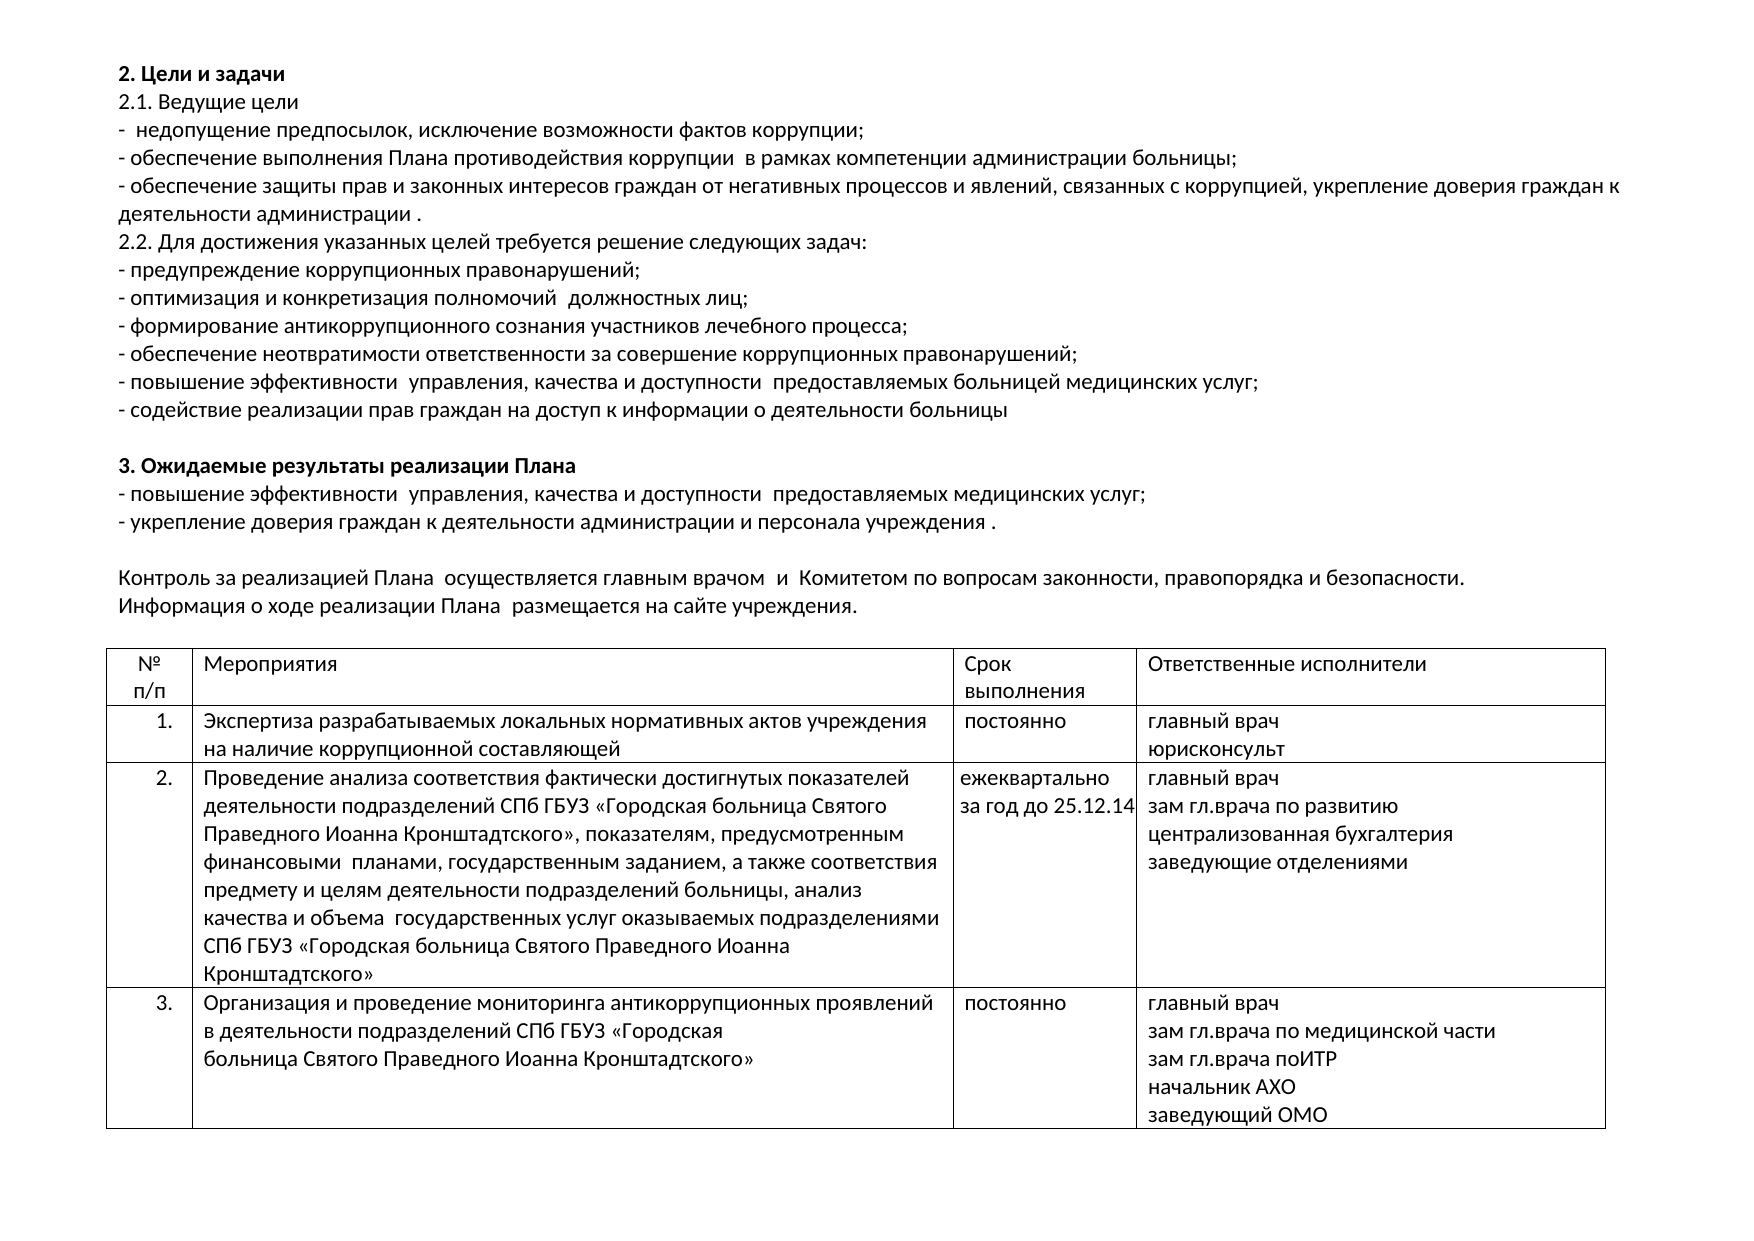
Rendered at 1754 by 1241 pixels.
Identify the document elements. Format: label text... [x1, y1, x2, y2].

table_cell [107, 988, 192, 1128]
text - обеспечение неотвратимости ответственности за совершение коррупционных правонарушений; [118, 339, 1695, 367]
text - повышение эффективности управления, качества и доступности предоставляемых медицинских услуг; [118, 479, 1695, 507]
text 2.2. Для достижения указанных целей требуется решение следующих задач: [118, 227, 1695, 255]
text - формирование антикоррупционного сознания участников лечебного процесса; [118, 311, 1695, 339]
text Информация о ходе реализации Плана размещается на сайте учреждения. [118, 592, 1695, 619]
table_header Срок выполнения [954, 649, 1136, 705]
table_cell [1137, 988, 1605, 1128]
table_header Ответственные исполнители [1137, 649, 1605, 705]
table_cell ежеквартально за год до 25.12.14 [954, 763, 1136, 987]
text 2. Цели и задачи [118, 59, 1695, 87]
table_cell постоянно [954, 706, 1136, 762]
table_cell главный врач юрисконсульт [1137, 706, 1605, 762]
text - обеспечение выполнения Плана противодействия коррупции в рамках компетенции администрации больницы; [118, 143, 1695, 171]
text - обеспечение защиты прав и законных интересов граждан от негативных процессов и явлений, связанных с коррупцией, укрепление доверия граждан к деятельности администрации . [118, 171, 1695, 227]
table_cell Проведение анализа соответствия фактически достигнутых показателей деятельности подразделений СПб ГБУЗ «Городская больница Святого Праведного Иоанна Кронштадтского», показателям, предусмотренным финансовыми планами, государственным заданием, а также соответствия предмету и целям деятельности подразделений больницы, анализ качества и объема государственных услуг оказываемых подразделениями СПб ГБУЗ «Городская больница Святого Праведного Иоанна Кронштадтского» [193, 763, 953, 987]
text - предупреждение коррупционных правонарушений; [118, 255, 1695, 283]
table_header Мероприятия [193, 649, 953, 705]
text 3. Ожидаемые результаты реализации Плана [118, 451, 1695, 479]
table_cell [107, 706, 192, 762]
text 2.1. Ведущие цели [118, 87, 1695, 115]
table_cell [193, 988, 953, 1128]
table_cell постоянно [954, 988, 1136, 1128]
table_cell [107, 763, 192, 987]
text - укрепление доверия граждан к деятельности администрации и персонала учреждения . [118, 507, 1695, 536]
text - содействие реализации прав граждан на доступ к информации о деятельности больницы [118, 395, 1695, 423]
table_cell главный врач зам гл.врача по развитию централизованная бухгалтерия заведующие отделениями [1137, 763, 1605, 987]
table_cell Экспертиза разрабатываемых локальных нормативных актов учреждения на наличие коррупционной составляющей [193, 706, 953, 762]
text - повышение эффективности управления, качества и доступности предоставляемых больницей медицинских услуг; [118, 367, 1695, 395]
table_header № п/п [107, 649, 192, 705]
text Контроль за реализацией Плана осуществляется главным врачом и Комитетом по вопросам законности, правопорядка и безопасности. [118, 563, 1695, 592]
text - оптимизация и конкретизация полномочий должностных лиц; [118, 283, 1695, 311]
text - недопущение предпосылок, исключение возможности фактов коррупции; [118, 115, 1695, 143]
